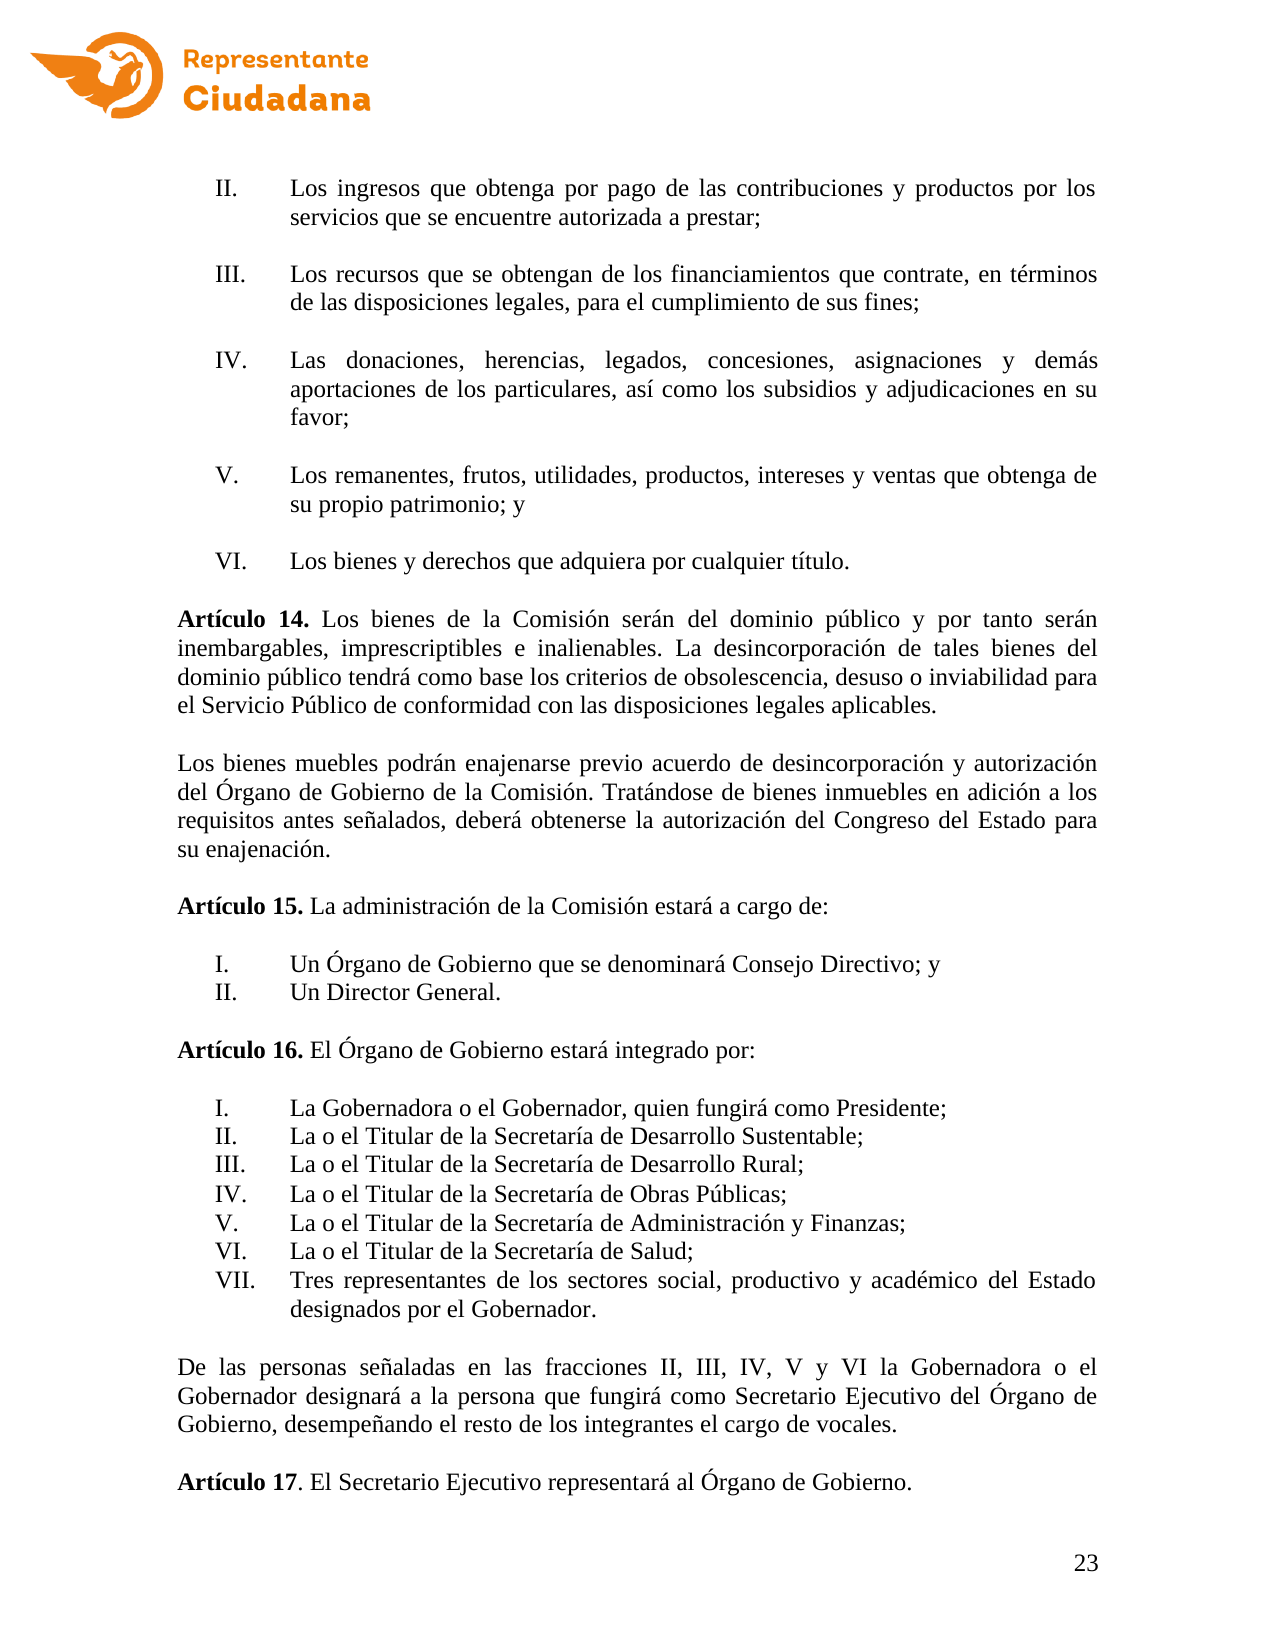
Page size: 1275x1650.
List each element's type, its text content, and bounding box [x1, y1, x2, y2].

list Los remanentes, frutos, utilidades, productos, intereses y ventas que obtenga de su propio patrimonio; y [215, 460, 1098, 518]
text Artículo 16. El Órgano de Gobierno estará integrado por: [177, 1035, 1133, 1064]
list Tres representantes de los sectores social, productivo y académico del Estado designados por el Gobernador. [215, 1266, 1096, 1323]
list Los ingresos que obtenga por pago de las contribuciones y productos por los servicios que se encuentre autorizada a prestar; [215, 173, 1097, 231]
list Los bienes y derechos que adquiera por cualquier título. [214, 546, 1133, 575]
text Artículo 17. El Secretario Ejecutivo representará al Órgano de Gobierno. [177, 1467, 1133, 1495]
text De las personas señaladas en las fracciones II, III, IV, V y VI la Gobernadora o el Gobernador designará a la persona que fungirá como Secretario Ejecutivo del Órgano de Gobierno, desempeñando el resto de los integrantes el cargo de vocales. [177, 1352, 1098, 1438]
list La o el Titular de la Secretaría de Desarrollo Rural; [214, 1150, 1133, 1179]
list La o el Titular de la Secretaría de Desarrollo Sustentable; [214, 1121, 1133, 1150]
list La o el Titular de la Secretaría de Administración y Finanzas; [214, 1208, 1133, 1236]
list Los recursos que se obtengan de los financiamientos que contrate, en términos de las disposiciones legales, para el cumplimiento de sus fines; [215, 259, 1098, 316]
list Un Director General. [214, 978, 1133, 1006]
list Las donaciones, herencias, legados, concesiones, asignaciones y demás aportaciones de los particulares, así como los subsidios y adjudicaciones en su favor; [215, 345, 1098, 431]
list La o el Titular de la Secretaría de Obras Públicas; [214, 1179, 1133, 1207]
list Un Órgano de Gobierno que se denominará Consejo Directivo; y [214, 949, 1133, 978]
list La o el Titular de la Secretaría de Salud; [214, 1236, 1133, 1265]
text Artículo 14. Los bienes de la Comisión serán del dominio público y por tanto serán inembargables, imprescriptibles e inalienables. La desincorporación de tales bienes del dominio público tendrá como base los criterios de obsolescencia, desuso o inviabilidad para el Servicio Público de conformidad con las disposiciones legales aplicables. [177, 604, 1098, 719]
picture [29, 31, 371, 119]
text Artículo 15. La administración de la Comisión estará a cargo de: [177, 891, 1133, 920]
list La Gobernadora o el Gobernador, quien fungirá como Presidente; [214, 1093, 1133, 1121]
text Los bienes muebles podrán enajenarse previo acuerdo de desincorporación y autorización del Órgano de Gobierno de la Comisión. Tratándose de bienes inmuebles en adición a los requisitos antes señalados, deberá obtenerse la autorización del Congreso del Estado para su enajenación. [177, 748, 1098, 863]
